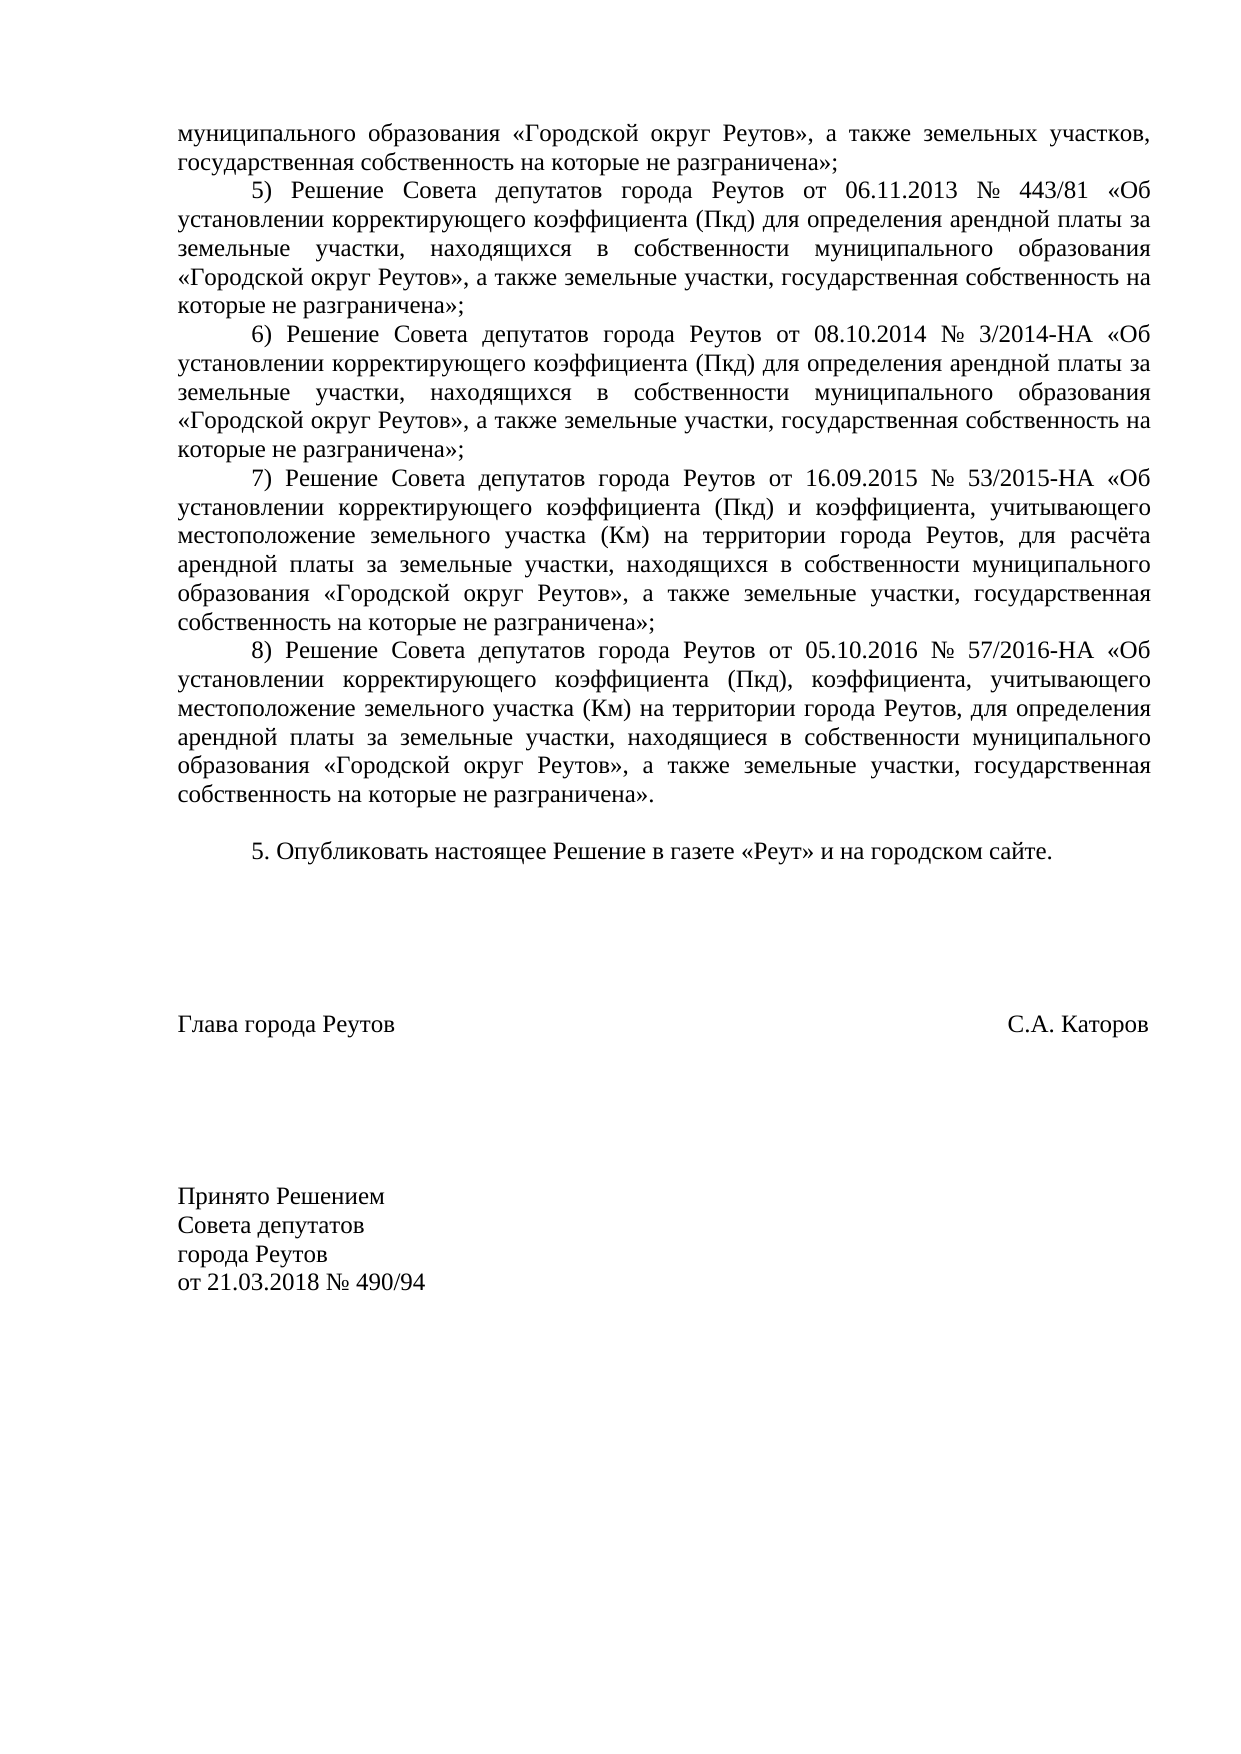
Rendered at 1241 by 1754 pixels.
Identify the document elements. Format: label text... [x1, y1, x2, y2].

text 7) Решение Совета депутатов города Реутов от 16.09.2015 № 53/2015-НА «Об установлении корректирующего коэффициента (Пкд) и коэффициента, учитывающего местоположение земельного участка (Км) на территории города Реутов, для расчёта арендной платы за земельные участки, находящихся в собственности муниципального образования «Городской округ Реутов», а также земельные участки, государственная собственность на которые не разграничена»; [177, 463, 1152, 636]
text 5. Опубликовать настоящее Решение в газете «Реут» и на городском сайте. [177, 836, 1152, 865]
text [177, 118, 1152, 176]
text 8) Решение Совета депутатов города Реутов от 05.10.2016 № 57/2016-НА «Об установлении корректирующего коэффициента (Пкд), коэффициента, учитывающего местоположение земельного участка (Км) на территории города Реутов, для определения арендной платы за земельные участки, находящиеся в собственности муниципального образования «Городской округ Реутов», а также земельные участки, государственная собственность на которые не разграничена». [177, 636, 1152, 808]
text Совета депутатов [177, 1210, 1152, 1239]
text 5) Решение Совета депутатов города Реутов от 06.11.2013 № 443/81 «Об установлении корректирующего коэффициента (Пкд) для определения арендной платы за земельные участки, находящихся в собственности муниципального образования «Городской округ Реутов», а также земельные участки, государственная собственность на которые не разграничена»; [177, 176, 1152, 319]
text 6) Решение Совета депутатов города Реутов от 08.10.2014 № 3/2014-НА «Об установлении корректирующего коэффициента (Пкд) для определения арендной платы за земельные участки, находящихся в собственности муниципального образования «Городской округ Реутов», а также земельные участки, государственная собственность на которые не разграничена»; [177, 319, 1152, 463]
text Принято Решением [177, 1181, 1152, 1210]
text от 21.03.2018 № 490/94 [177, 1267, 1152, 1296]
text Глава города Реутов С.А. Каторов [177, 1009, 1152, 1037]
text города Реутов [177, 1239, 1152, 1267]
